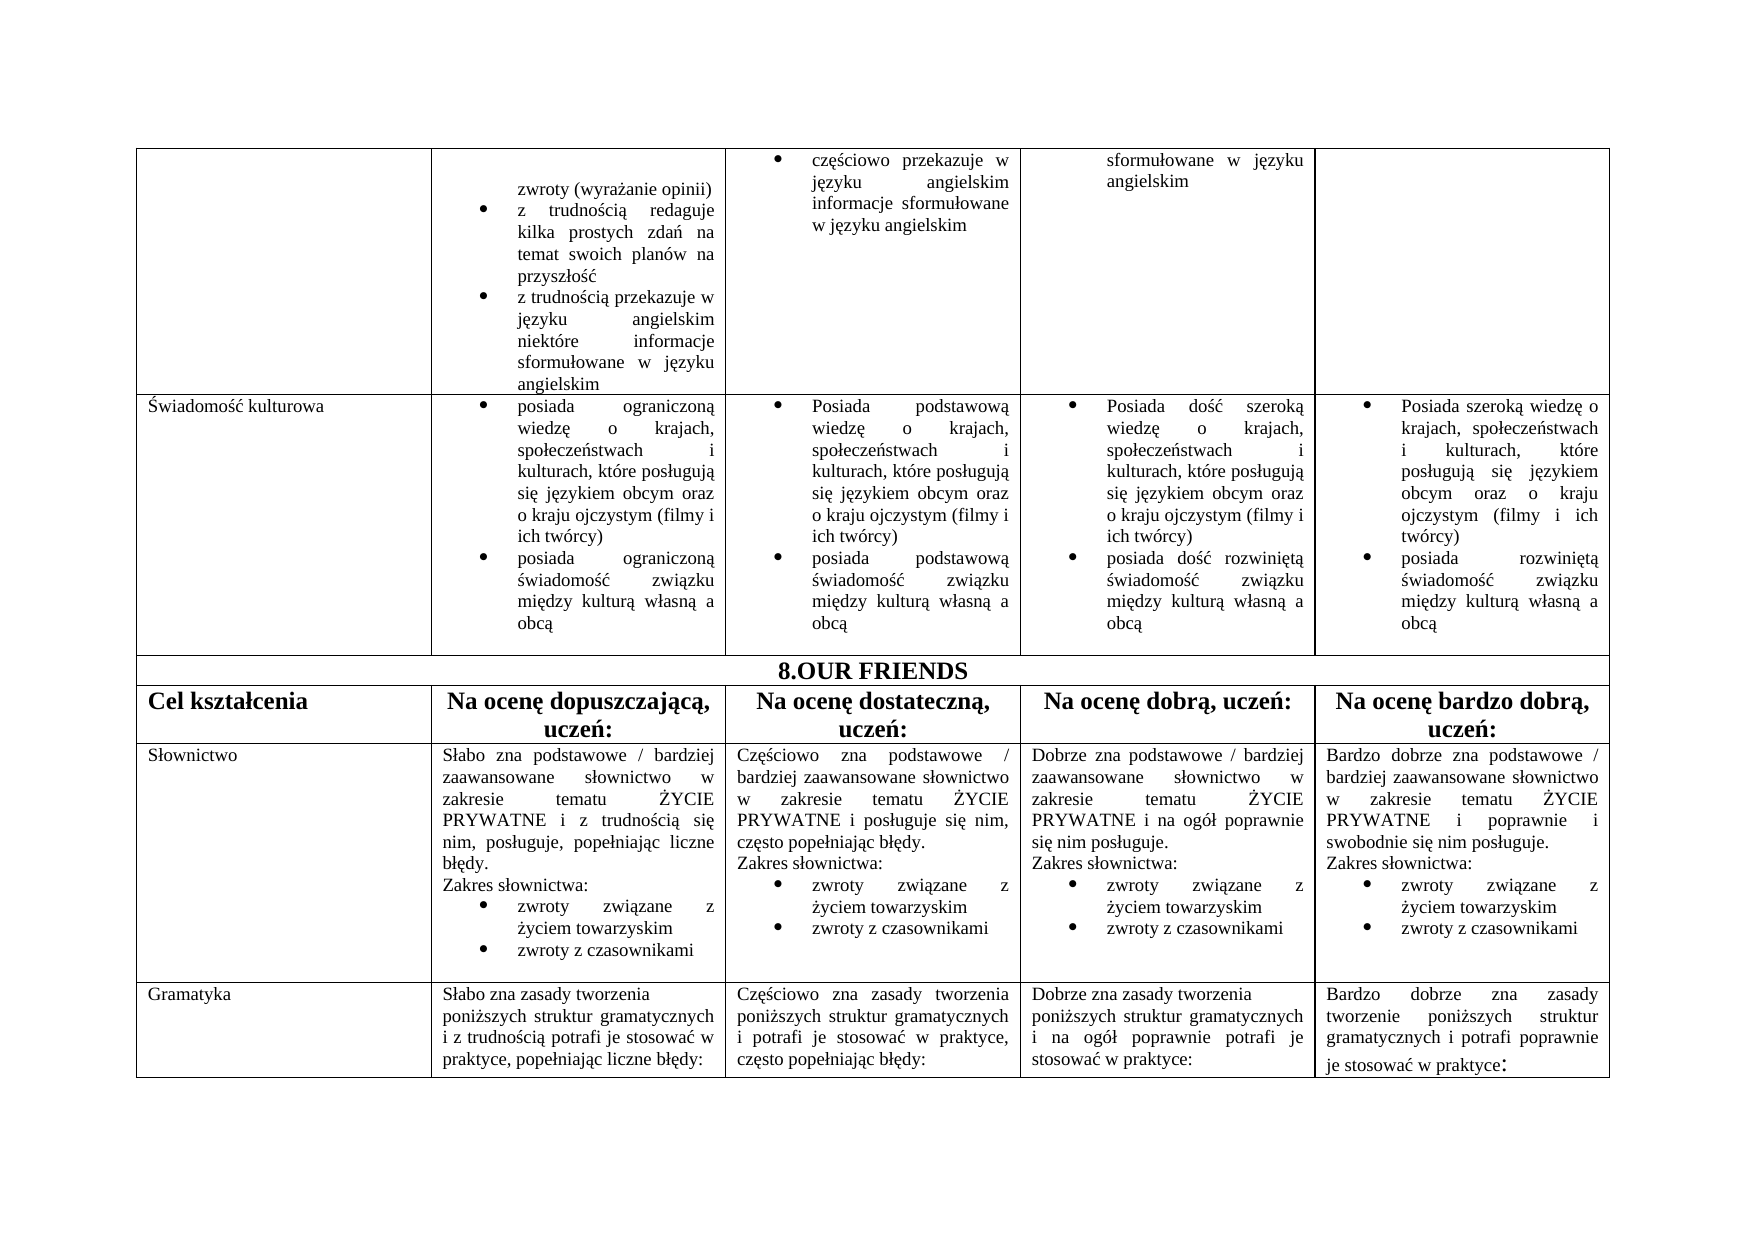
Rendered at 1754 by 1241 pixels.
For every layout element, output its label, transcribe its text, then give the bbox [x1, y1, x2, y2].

table_cell Bardzo dobrze zna podstawowe / bardziej zaawansowane słownictwo w zakresie tematu ŻYCIE PRYWATNE i poprawnie i swobodnie się nim posługuje. Zakres słownictwa: zwroty związane z życiem towarzyskim zwroty z czasownikami [1316, 744, 1609, 982]
table_cell posiada ograniczoną wiedzę o krajach, społeczeństwach i kulturach, które posługują się językiem obcym oraz o kraju ojczystym (filmy i ich twórcy) posiada ograniczoną świadomość związku między kulturą własną a obcą [432, 395, 725, 655]
table_cell Na ocenę dopuszczającą, uczeń: [432, 686, 725, 743]
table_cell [1316, 983, 1609, 1077]
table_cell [137, 149, 431, 394]
table_cell Świadomość kulturowa [137, 395, 431, 655]
table_cell Częściowo zna podstawowe / bardziej zaawansowane słownictwo w zakresie tematu ŻYCIE PRYWATNE i posługuje się nim, często popełniając błędy. Zakres słownictwa: zwroty związane z życiem towarzyskim zwroty z czasownikami [726, 744, 1020, 982]
table_cell Słownictwo [137, 744, 431, 982]
table_cell Posiada szeroką wiedzę o krajach, społeczeństwach i kulturach, które posługują się językiem obcym oraz o kraju ojczystym (filmy i ich twórcy) posiada rozwiniętą świadomość związku między kulturą własną a obcą [1316, 395, 1609, 655]
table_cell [726, 983, 1020, 1077]
table_cell Dobrze zna podstawowe / bardziej zaawansowane słownictwo w zakresie tematu ŻYCIE PRYWATNE i na ogół poprawnie się nim posługuje. Zakres słownictwa: zwroty związane z życiem towarzyskim zwroty z czasownikami [1021, 744, 1314, 982]
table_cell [1021, 149, 1314, 394]
table_cell Na ocenę dobrą, uczeń: [1021, 686, 1314, 743]
table_cell 8.OUR FRIENDS [137, 656, 1609, 685]
table_cell Słabo zna podstawowe / bardziej zaawansowane słownictwo w zakresie tematu ŻYCIE PRYWATNE i z trudnością się nim, posługuje, popełniając liczne błędy. Zakres słownictwa: zwroty związane z życiem towarzyskim zwroty z czasownikami [432, 744, 725, 982]
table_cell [1021, 983, 1314, 1077]
table_cell Na ocenę dostateczną, uczeń: [726, 686, 1020, 743]
table_cell Gramatyka [137, 983, 431, 1077]
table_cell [1316, 149, 1609, 394]
table_cell Cel kształcenia [137, 686, 431, 743]
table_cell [726, 149, 1020, 394]
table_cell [432, 983, 725, 1077]
table_cell Posiada podstawową wiedzę o krajach, społeczeństwach i kulturach, które posługują się językiem obcym oraz o kraju ojczystym (filmy i ich twórcy) posiada podstawową świadomość związku między kulturą własną a obcą [726, 395, 1020, 655]
table_cell Posiada dość szeroką wiedzę o krajach, społeczeństwach i kulturach, które posługują się językiem obcym oraz o kraju ojczystym (filmy i ich twórcy) posiada dość rozwiniętą świadomość związku między kulturą własną a obcą [1021, 395, 1314, 655]
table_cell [432, 149, 725, 394]
table_cell Na ocenę bardzo dobrą, uczeń: [1316, 686, 1609, 743]
